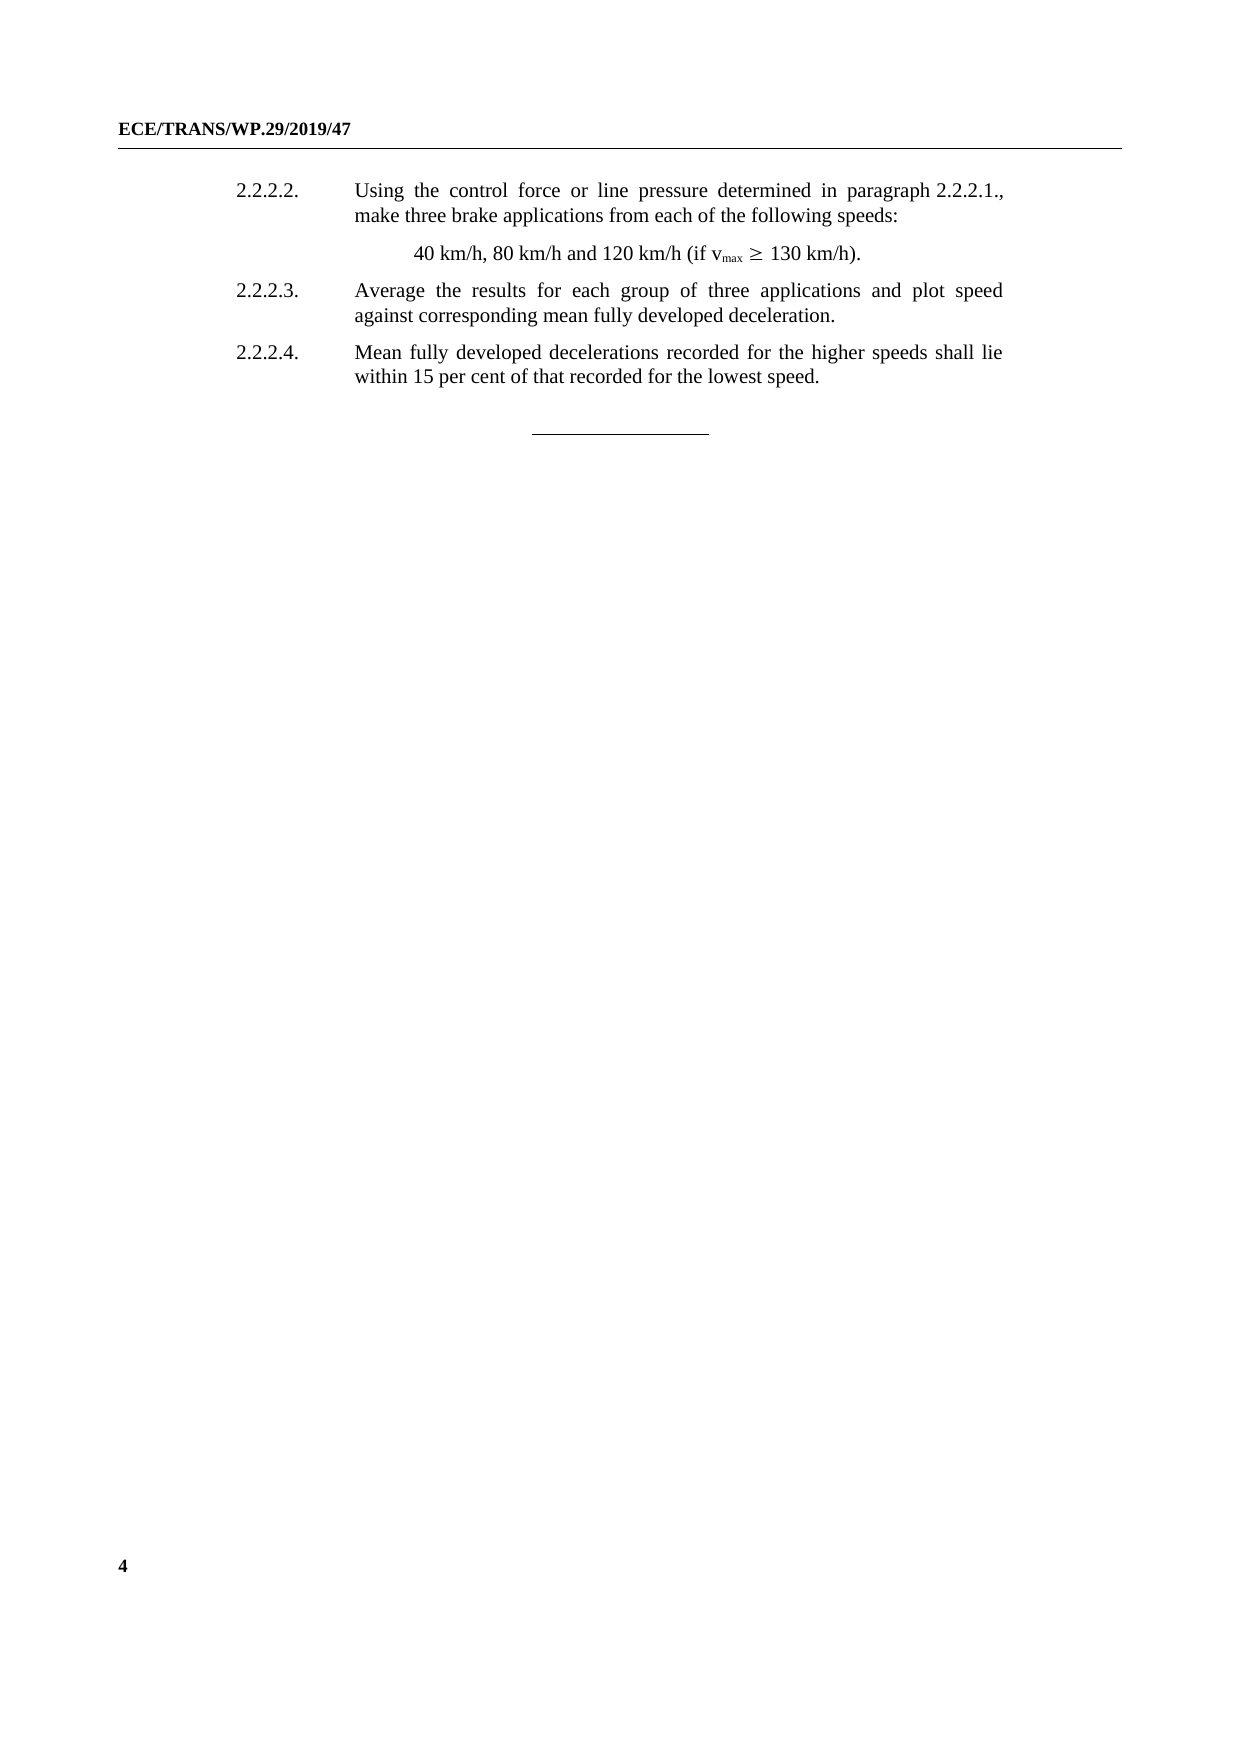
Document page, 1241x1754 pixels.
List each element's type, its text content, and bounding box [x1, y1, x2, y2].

text 2.2.2.3. Average the results for each group of three applications and plot speed against corresponding mean fully developed deceleration. [236, 277, 1004, 327]
text 40 km/h, 80 km/h and 120 km/h (if vmax 130 km/h). [354, 240, 1004, 265]
text 2.2.2.4. Mean fully developed decelerations recorded for the higher speeds shall lie within 15 per cent of that recorded for the lowest speed. [236, 340, 1004, 388]
text 2.2.2.2. Using the control force or line pressure determined in paragraph 2.2.2.1., make three brake applications from each of the following speeds: [236, 177, 1004, 227]
